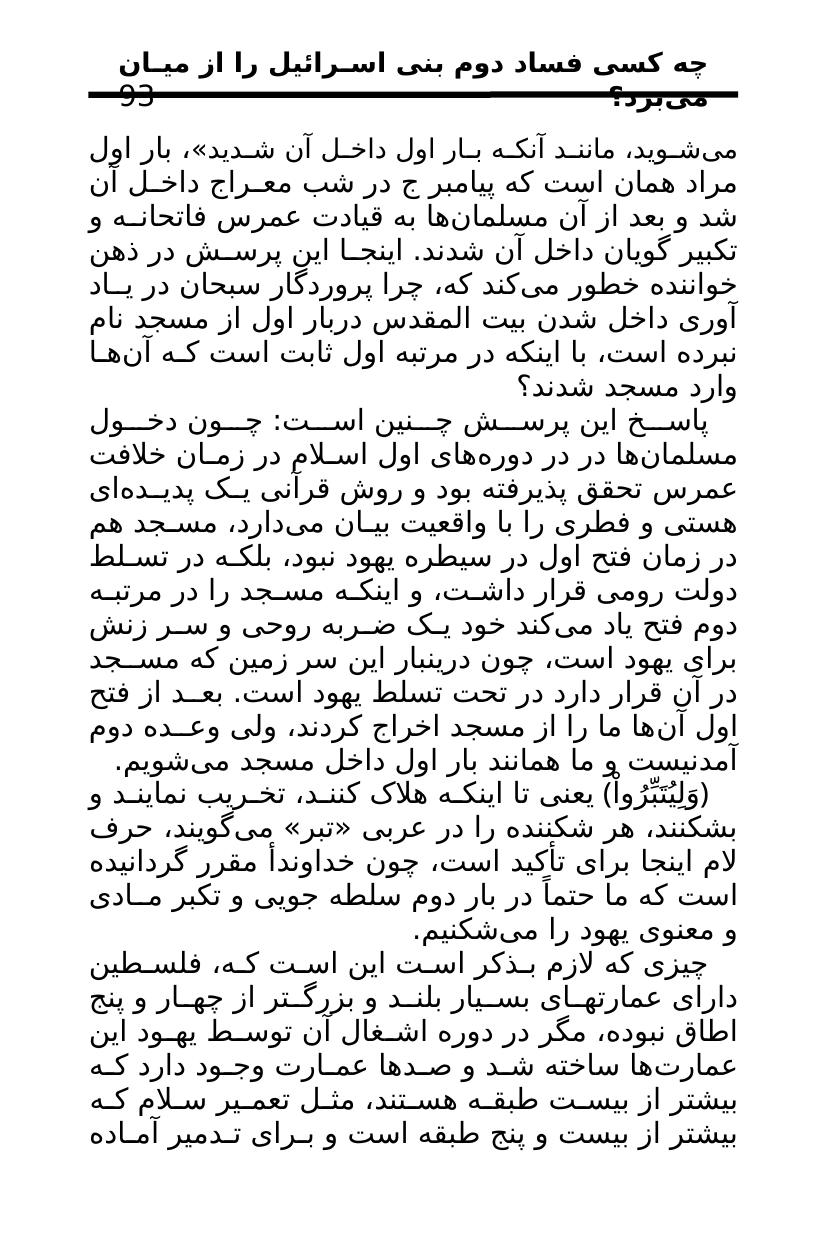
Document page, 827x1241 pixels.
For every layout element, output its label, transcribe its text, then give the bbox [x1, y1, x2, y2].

text ﴿وَلِيُتَبِّرُواْ﴾ یعنی تا اینکه هلاک کنند، تخریب نمایند و بشکنند، هر شکننده را در عربی «تبر» می‌گویند، حرف لام اینجا برای تأکید است، چون خداوندأ مقرر گردانیده است که ما حتماً در بار دوم سلطه جویی و تکبر مادی و معنوی یهود را می‌شکنیم. [89, 777, 738, 947]
text پاسخ این پرسش چنین است: چون دخول مسلمان‌ها در در دوره‌های اول اسلام در زمان خلافت عمرس تحقق پذیرفته بود و روش قرآنی یک پدیده‌ای هستی و فطری را با واقعیت بیان می‌دارد، مسجد هم در زمان فتح اول در سیطره یهود نبود، بلکه در تسلط دولت رومی قرار داشت، و اینکه مسجد را در مرتبه دوم فتح یاد می‌کند خود یک ضربه روحی و سر زنش برای یهود است، چون درینبار این سر زمین که مسجد در آن قرار دارد در تحت تسلط یهود است. بعد از فتح اول آن‌ها ما را از مسجد اخراج کردند، ولی وعده دوم آمدنیست و ما همانند بار اول داخل مسجد می‌شویم. [89, 403, 738, 777]
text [89, 947, 738, 1150]
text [89, 132, 738, 403]
